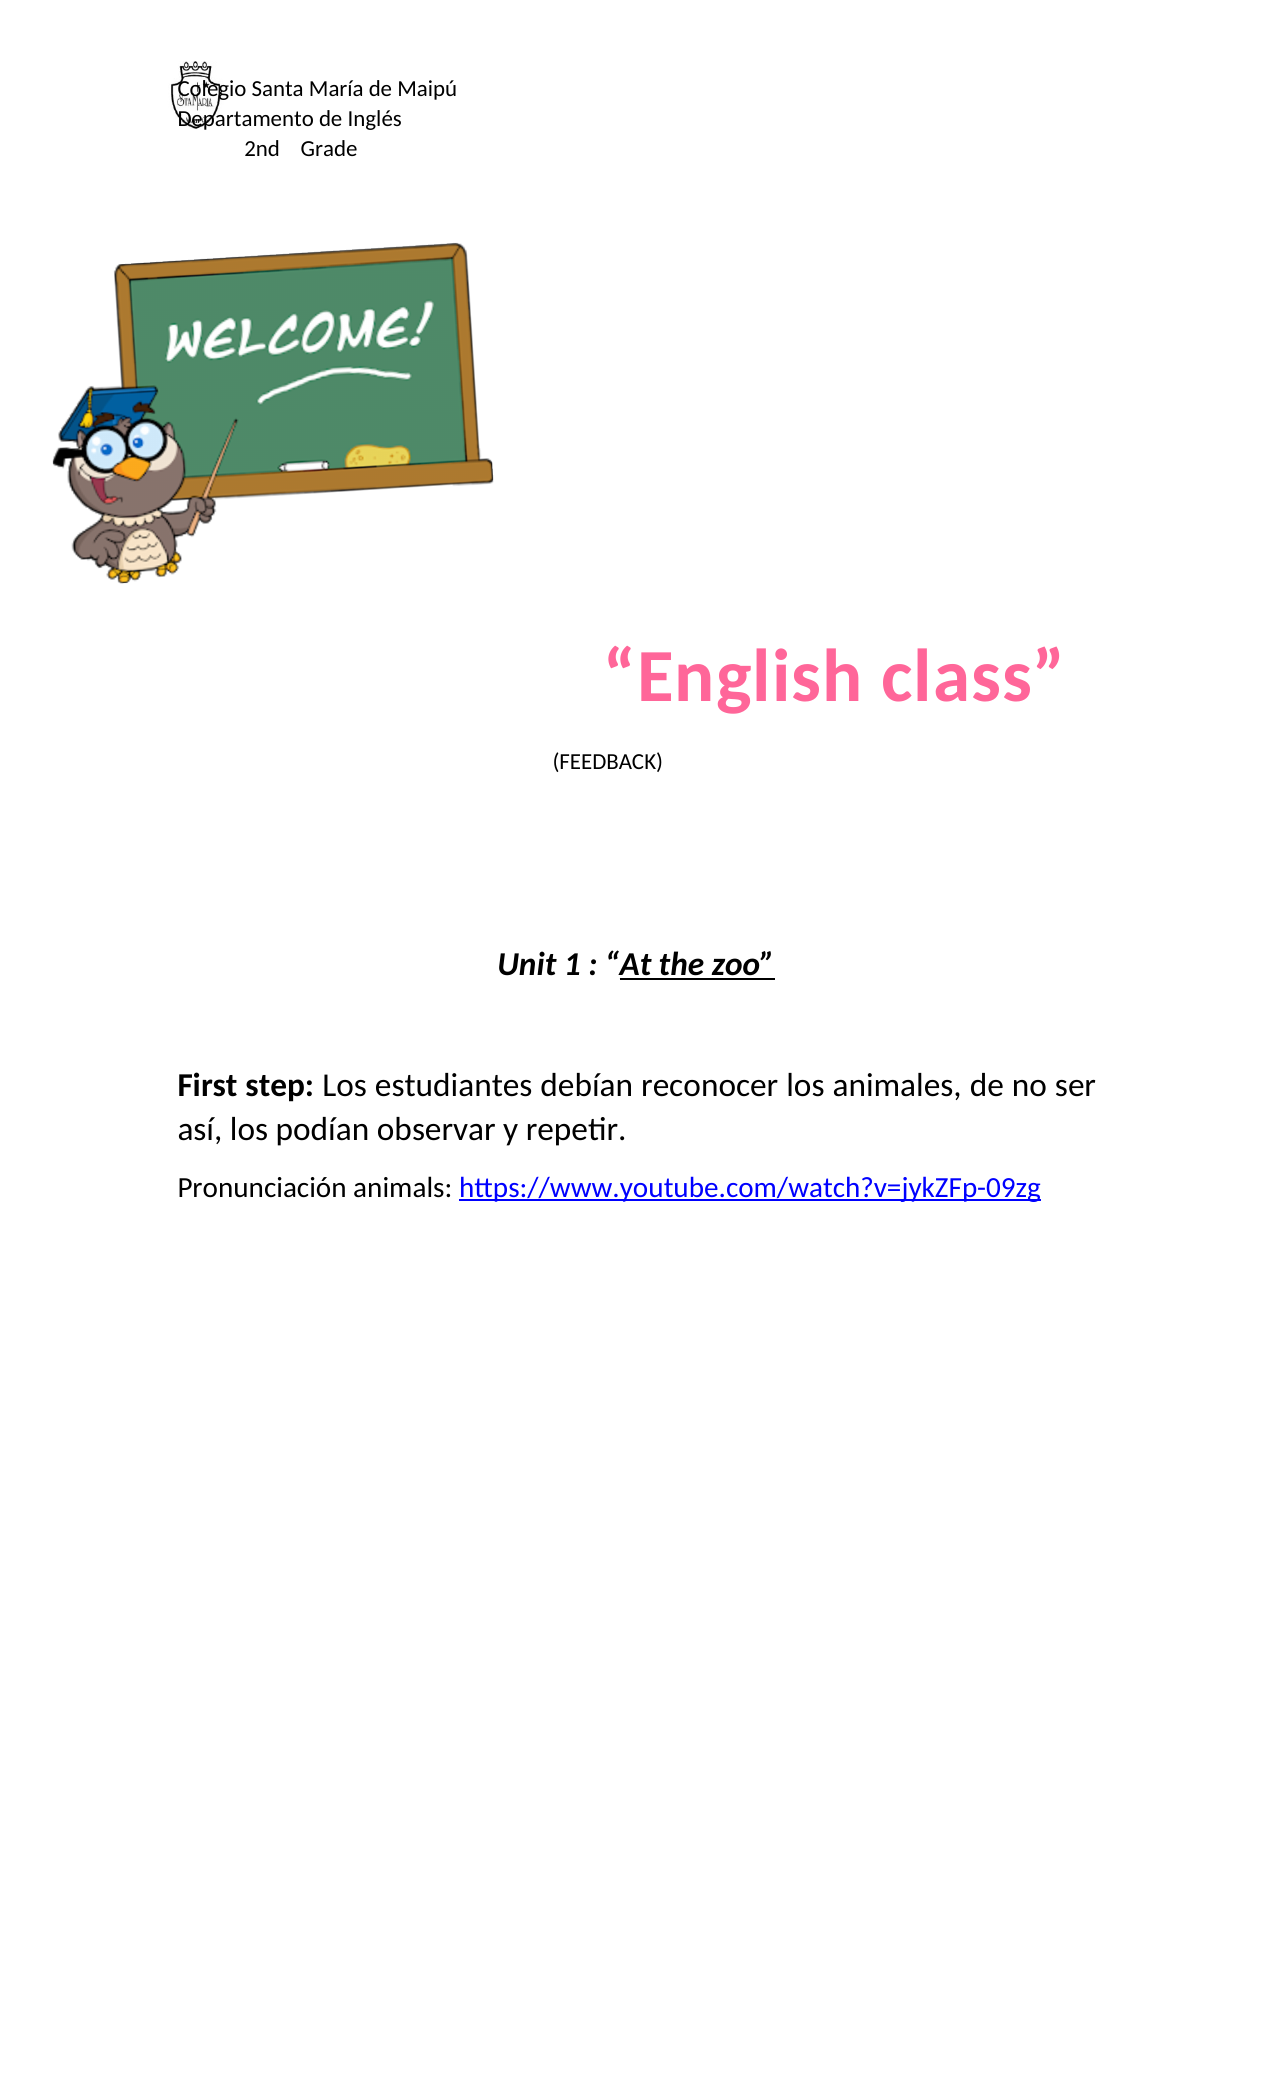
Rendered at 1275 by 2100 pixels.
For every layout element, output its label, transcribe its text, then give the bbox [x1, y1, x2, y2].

picture [41, 242, 497, 586]
picture [167, 61, 224, 129]
text First step: Los estudiantes debían reconocer los animales, de no ser así, los podían observar y repetir. [177, 1064, 1098, 1149]
text Unit 1 : “At the zoo” [177, 943, 1098, 984]
text (FEEDBACK) [177, 747, 1098, 775]
text Pronunciación animals: https://www.youtube.com/watch?v=jykZFp-09zg [177, 1169, 1098, 1204]
